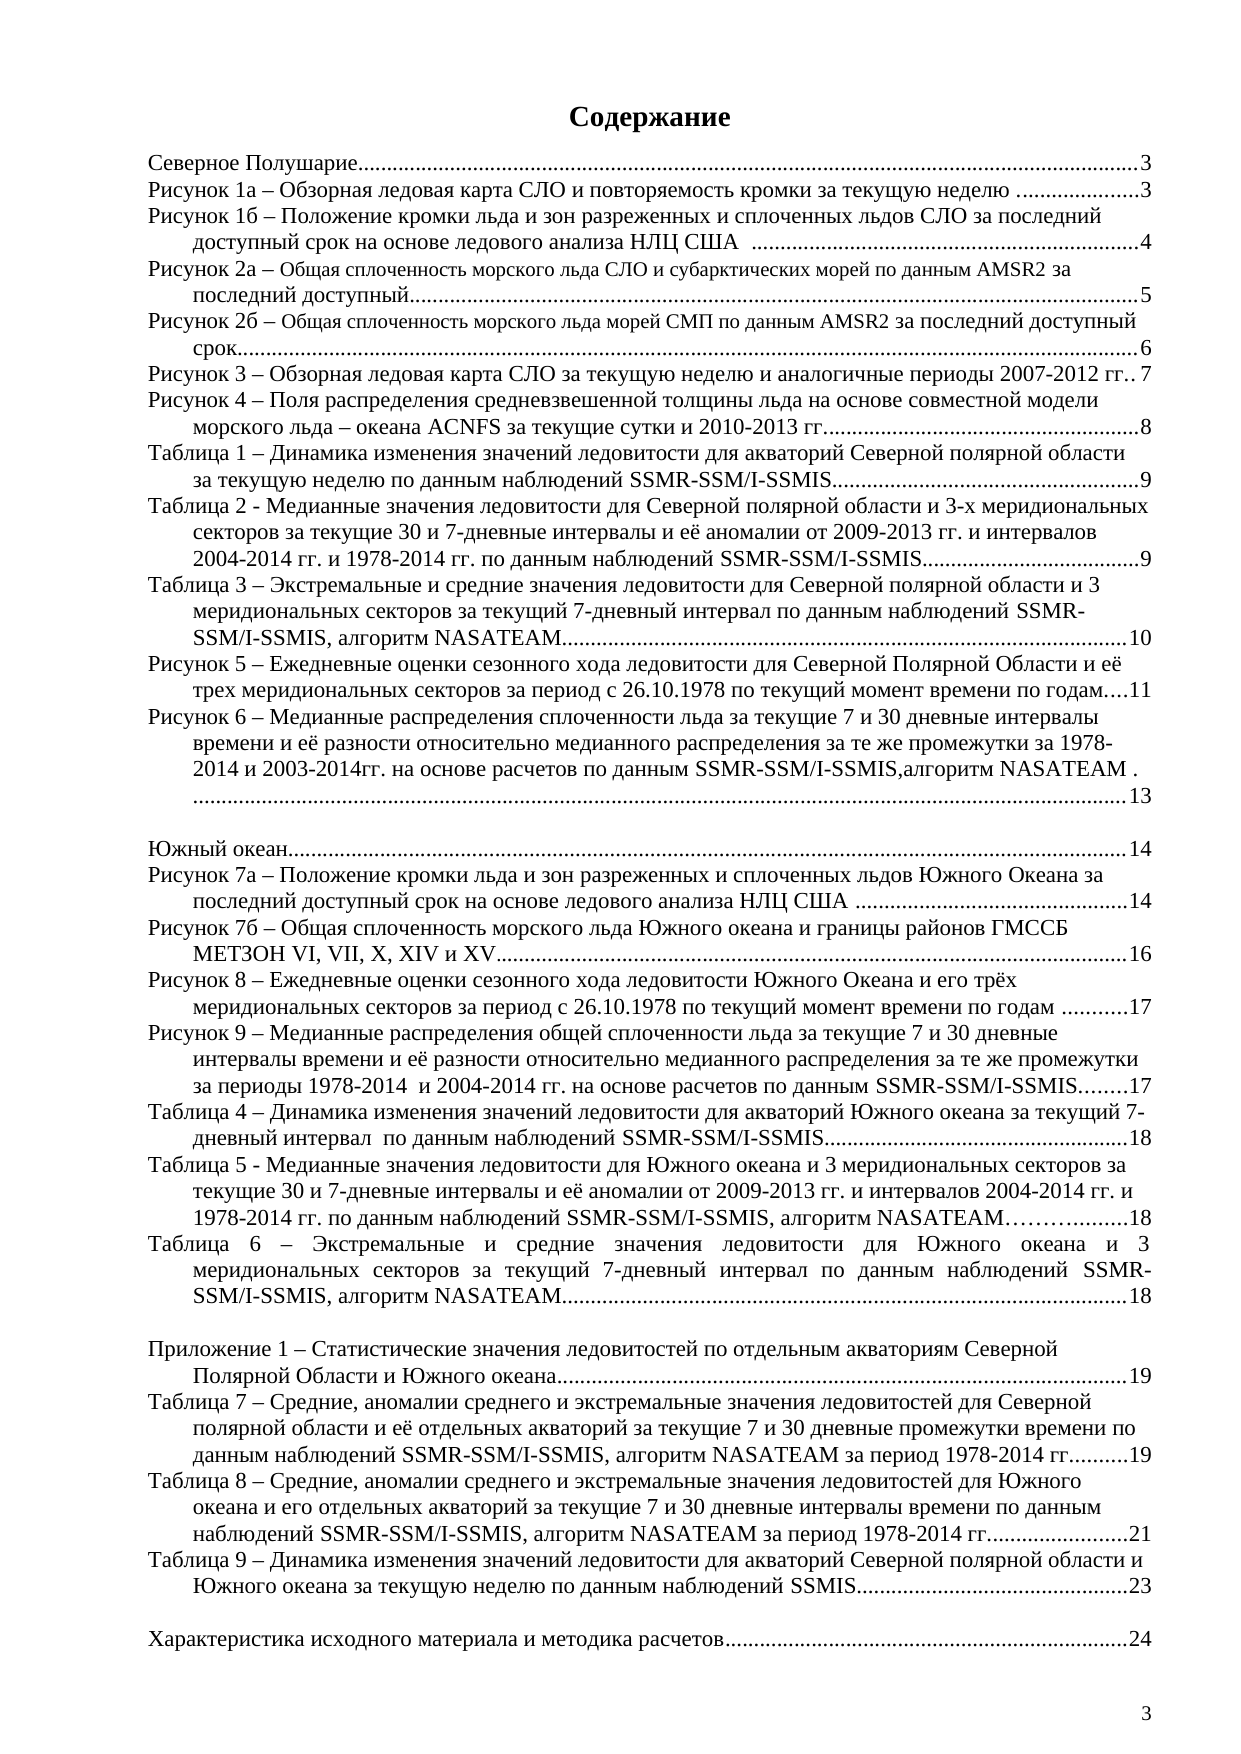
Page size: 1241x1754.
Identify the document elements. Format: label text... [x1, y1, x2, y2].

list Таблица 8 – Средние, аномалии среднего и экстремальные значения ледовитостей для Южного океана и его отдельных акваторий за текущие 7 и 30 дневные интервалы времени по данным наблюдений SSMR-SSM/I-SSMIS, алгоритм NASATEAM за период 1978-2014 гг. 21 [148, 1467, 1152, 1546]
list Таблица 2 - Медианные значения ледовитости для Северной полярной области и 3-х меридиональных секторов за текущие 30 и 7-дневные интервалы и её аномалии от 2009-2013 гг. и интервалов 2004-2014 гг. и 1978-2014 гг. по данным наблюдений SSMR-SSM/I-SSMIS 9 [148, 492, 1152, 571]
list Рисунок 7б – Общая сплоченность морского льда Южного океана и границы районов ГМССБ МЕТЗОН VI, VII, X, XIV и XV. 16 [148, 914, 1152, 966]
list Таблица 9 – Динамика изменения значений ледовитости для акваторий Северной полярной области и Южного океана за текущую неделю по данным наблюдений SSMIS 23 [148, 1546, 1152, 1599]
list Характеристика исходного материала и методика расчетов 24 [148, 1625, 1152, 1652]
list Северное Полушарие 3 [148, 149, 1152, 176]
list Рисунок 2б – Общая сплоченность морского льда морей СМП по данным AMSR2 за последний доступный срок 6 [148, 307, 1152, 360]
list Рисунок 9 – Медианные распределения общей сплоченности льда за текущие 7 и 30 дневные интервалы времени и её разности относительно медианного распределения за те же промежутки за периоды 1978-2014 и 2004-2014 гг. на основе расчетов по данным SSMR-SSM/I-SSMIS 17 [148, 1019, 1152, 1098]
list Рисунок 7а – Положение кромки льда и зон разреженных и сплоченных льдов Южного Океана за последний доступный срок на основе ледового анализа НЛЦ США 14 [148, 861, 1152, 914]
list Рисунок 6 – Медианные распределения сплоченности льда за текущие 7 и 30 дневные интервалы времени и её разности относительно медианного распределения за те же промежутки за 1978-2014 и 2003-2014гг. на основе расчетов по данным SSMR-SSM/I-SSMIS,алгоритм NASATEAM . 13 [148, 703, 1152, 808]
list Рисунок 1а – Обзорная ледовая карта СЛО и повторяемость кромки за текущую неделю . 3 [148, 176, 1152, 202]
list Рисунок 1б – Положение кромки льда и зон разреженных и сплоченных льдов СЛО за последний доступный срок на основе ледового анализа НЛЦ США 4 [148, 202, 1152, 255]
list Таблица 7 – Средние, аномалии среднего и экстремальные значения ледовитостей для Северной полярной области и её отдельных акваторий за текущие 7 и 30 дневные промежутки времени по данным наблюдений SSMR-SSM/I-SSMIS, алгоритм NASATEAM за период 1978-2014 гг. 19 [148, 1388, 1152, 1467]
list Рисунок 4 – Поля распределения средневзвешенной толщины льда на основе совместной модели морского льда – океана ACNFS за текущие сутки и 2010-2013 гг. 8 [148, 387, 1152, 439]
list Таблица 1 – Динамика изменения значений ледовитости для акваторий Северной полярной области за текущую неделю по данным наблюдений SSMR-SSM/I-SSMIS 9 [148, 439, 1152, 492]
list Рисунок 8 – Ежедневные оценки сезонного хода ледовитости Южного Океана и его трёх меридиональных секторов за период с 26.10.1978 по текущий момент времени по годам 17 [148, 966, 1152, 1019]
list Южный океан 14 [148, 834, 1152, 861]
list Приложение 1 – Статистические значения ледовитостей по отдельным акваториям Северной Полярной Области и Южного океана 19 [148, 1335, 1152, 1388]
list Содержание [148, 99, 1152, 133]
list Таблица 3 – Экстремальные и средние значения ледовитости для Северной полярной области и 3 меридиональных секторов за текущий 7-дневный интервал по данным наблюдений SSMR-SSM/I-SSMIS, алгоритм NASATEAM 10 [148, 571, 1152, 650]
list Таблица 5 - Медианные значения ледовитости для Южного океана и 3 меридиональных секторов за текущие 30 и 7-дневные интервалы и её аномалии от 2009-2013 гг. и интервалов 2004-2014 гг. и 1978-2014 гг. по данным наблюдений SSMR-SSM/I-SSMIS, алгоритм NASATEAM……… 18 [148, 1151, 1152, 1230]
list Рисунок 5 – Ежедневные оценки сезонного хода ледовитости для Северной Полярной Области и её трех меридиональных секторов за период с 26.10.1978 по текущий момент времени по годам. 11 [148, 650, 1152, 703]
list Таблица 4 – Динамика изменения значений ледовитости для акваторий Южного океана за текущий 7-дневный интервал по данным наблюдений SSMR-SSM/I-SSMIS 18 [148, 1098, 1152, 1151]
list Таблица 6 – Экстремальные и средние значения ледовитости для Южного океана и 3 меридиональных секторов за текущий 7-дневный интервал по данным наблюдений SSMR-SSM/I-SSMIS, алгоритм NASATEAM 18 [148, 1230, 1152, 1309]
list Рисунок 2а – Общая сплоченность морского льда СЛО и субарктических морей по данным AMSR2 за последний доступный 5 [148, 255, 1152, 307]
list Рисунок 3 – Обзорная ледовая карта СЛО за текущую неделю и аналогичные периоды 2007-2012 гг. 7 [148, 360, 1152, 387]
